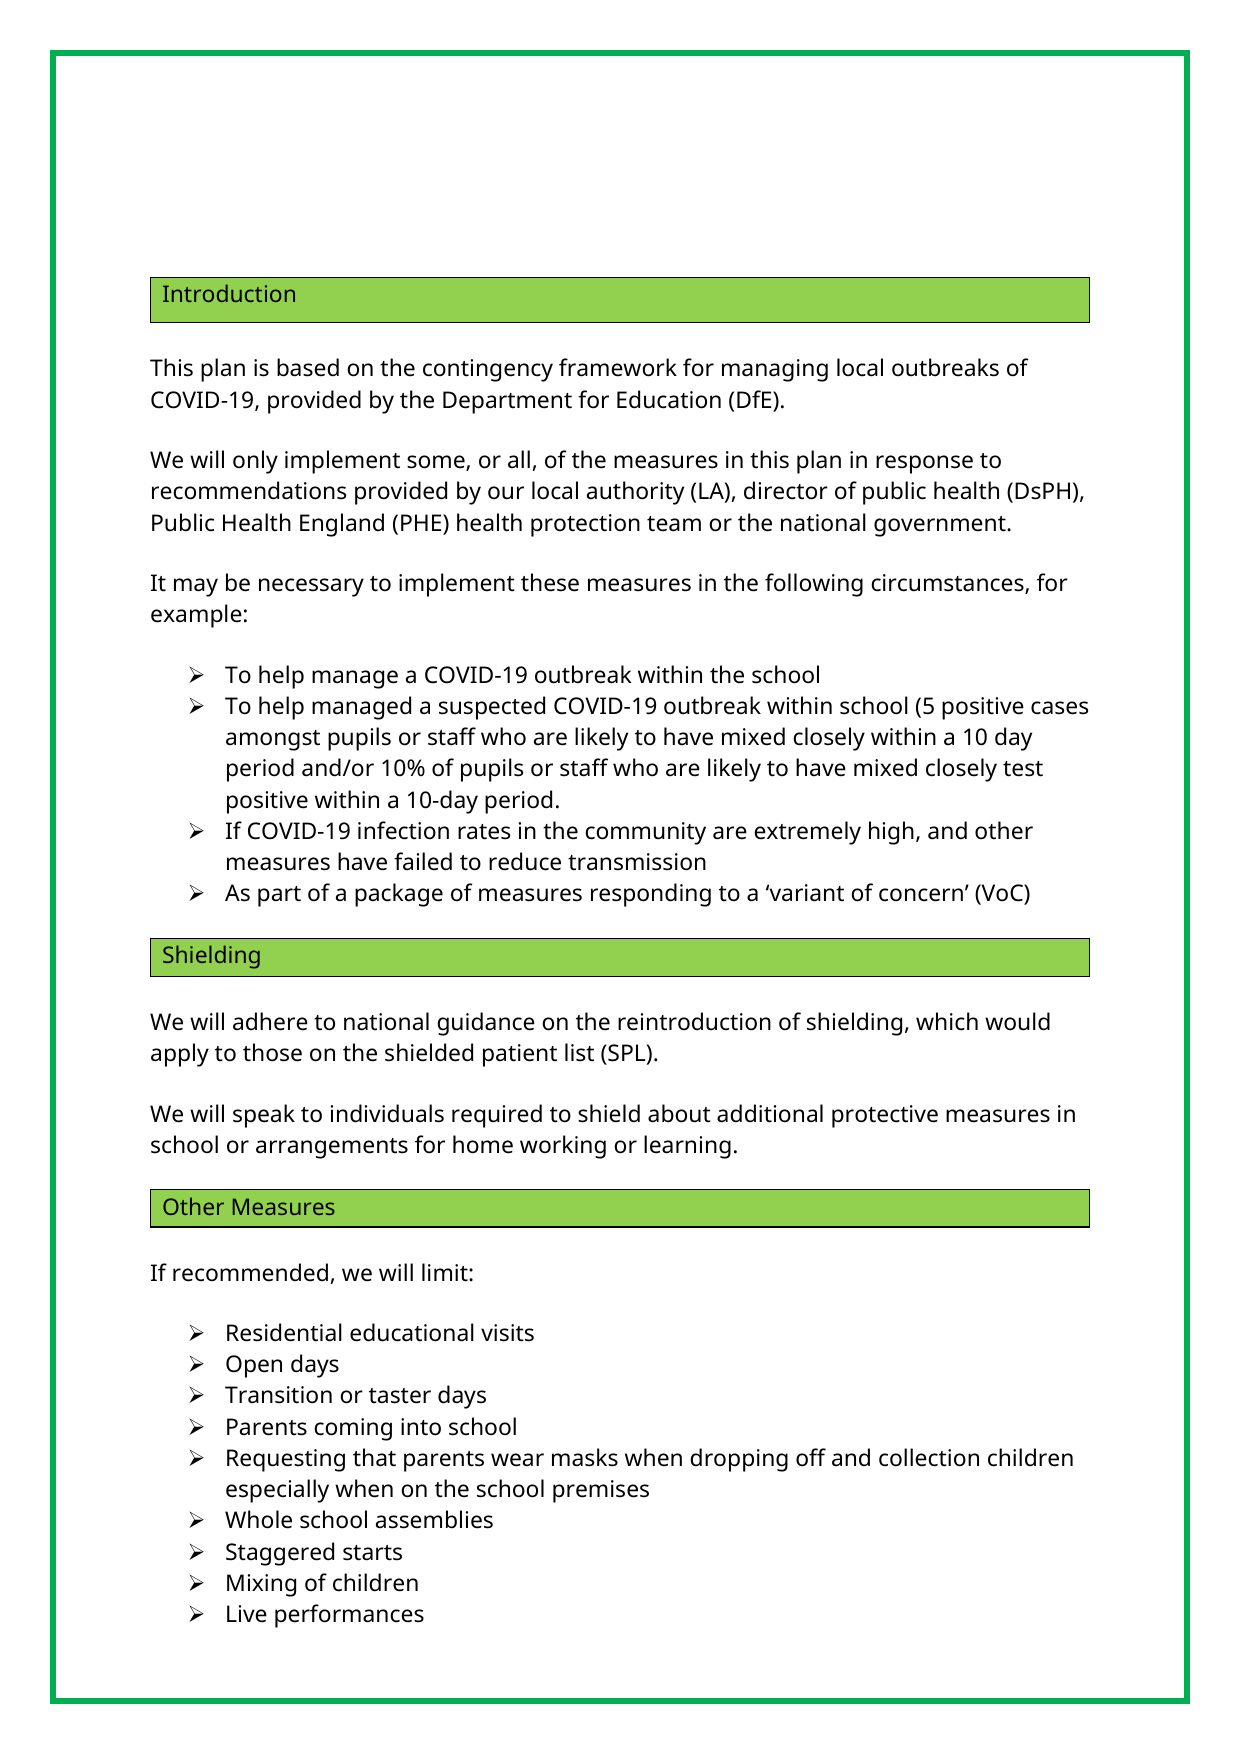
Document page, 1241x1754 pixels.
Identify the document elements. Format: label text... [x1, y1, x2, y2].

list As part of a package of measures responding to a ‘variant of concern’ (VoC) [187, 877, 1090, 909]
list To help manage a COVID-19 outbreak within the school [187, 659, 1090, 690]
list Residential educational visits [187, 1317, 1090, 1348]
list Parents coming into school [187, 1411, 1090, 1442]
list Live performances [187, 1598, 1090, 1629]
table_header Other Measures [151, 1190, 1089, 1226]
text We will adhere to national guidance on the reintroduction of shielding, which would apply to those on the shielded patient list (SPL). [150, 1006, 1090, 1068]
text If recommended, we will limit: [150, 1257, 1090, 1288]
list Requesting that parents wear masks when dropping off and collection children especially when on the school premises [187, 1442, 1090, 1504]
list Staggered starts [187, 1536, 1090, 1567]
text This plan is based on the contingency framework for managing local outbreaks of COVID-19, provided by the Department for Education (DfE). [150, 352, 1090, 415]
table_header Shielding [151, 939, 1089, 976]
list If COVID-19 infection rates in the community are extremely high, and other measures have failed to reduce transmission [187, 815, 1090, 877]
text We will speak to individuals required to shield about additional protective measures in school or arrangements for home working or learning. [150, 1098, 1090, 1160]
table_header Introduction [151, 278, 1089, 322]
list To help managed a suspected COVID-19 outbreak within school (5 positive cases amongst pupils or staff who are likely to have mixed closely within a 10 day period and/or 10% of pupils or staff who are likely to have mixed closely test positive within a 10-day period. [187, 690, 1090, 815]
list Whole school assemblies [187, 1504, 1090, 1536]
text It may be necessary to implement these measures in the following circumstances, for example: [150, 567, 1090, 629]
text We will only implement some, or all, of the measures in this plan in response to recommendations provided by our local authority (LA), director of public health (DsPH), Public Health England (PHE) health protection team or the national government. [150, 444, 1090, 538]
list Mixing of children [187, 1567, 1090, 1598]
list Transition or taster days [187, 1379, 1090, 1411]
list Open days [187, 1348, 1090, 1379]
